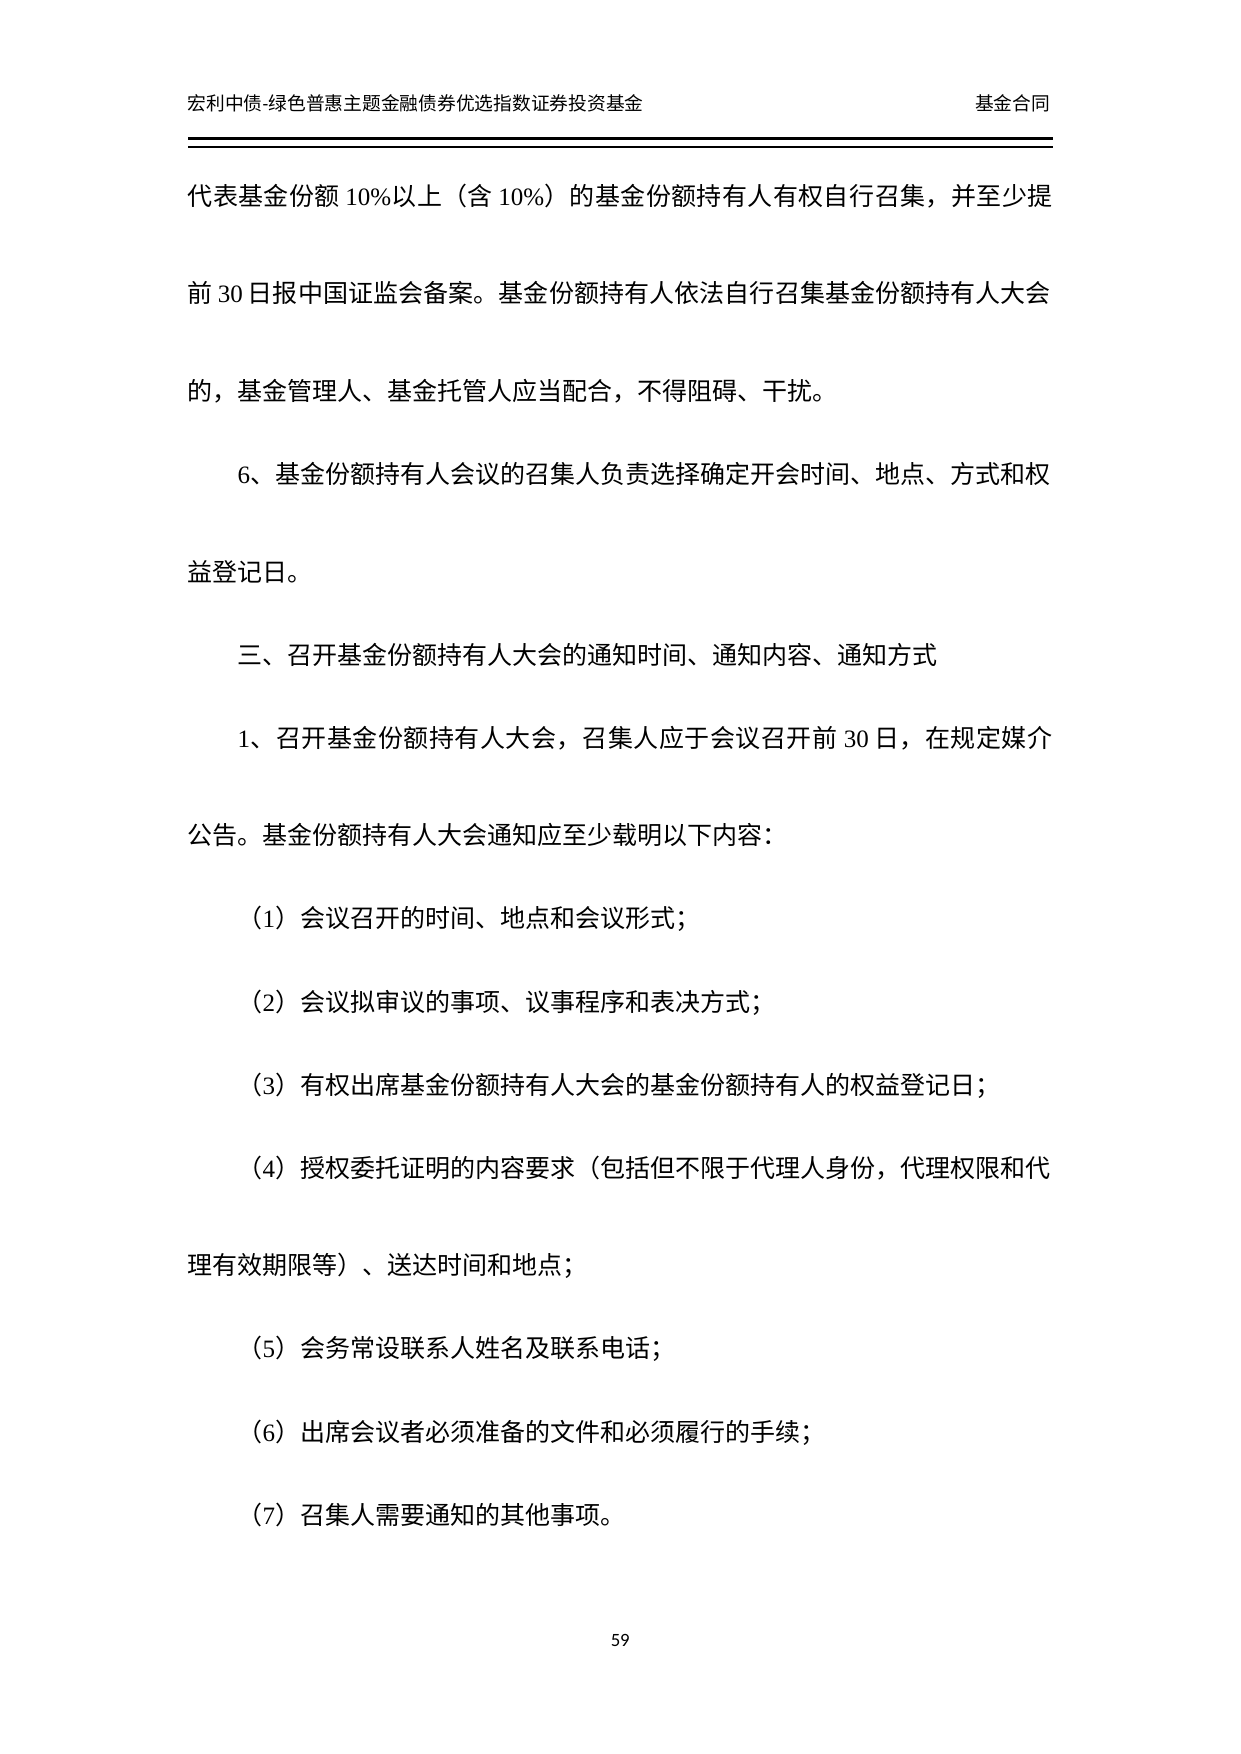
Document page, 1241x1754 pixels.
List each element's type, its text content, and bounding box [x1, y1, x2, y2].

text （7）召集人需要通知的其他事项。 [187, 1481, 1053, 1546]
text （1）会议召开的时间、地点和会议形式； [187, 884, 1053, 949]
text （3）有权出席基金份额持有人大会的基金份额持有人的权益登记日； [187, 1051, 1053, 1116]
text （2）会议拟审议的事项、议事程序和表决方式； [187, 968, 1053, 1033]
text 1、召开基金份额持有人大会，召集人应于会议召开前30日，在规定媒介公告。基金份额持有人大会通知应至少载明以下内容： [187, 704, 1053, 866]
text （4）授权委托证明的内容要求（包括但不限于代理人身份，代理权限和代理有效期限等）、送达时间和地点； [187, 1134, 1053, 1296]
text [187, 162, 1053, 422]
text （5）会务常设联系人姓名及联系电话； [187, 1314, 1053, 1379]
text 6、基金份额持有人会议的召集人负责选择确定开会时间、地点、方式和权益登记日。 [187, 440, 1053, 603]
text 三、召开基金份额持有人大会的通知时间、通知内容、通知方式 [187, 621, 1053, 686]
text （6）出席会议者必须准备的文件和必须履行的手续； [187, 1398, 1053, 1463]
